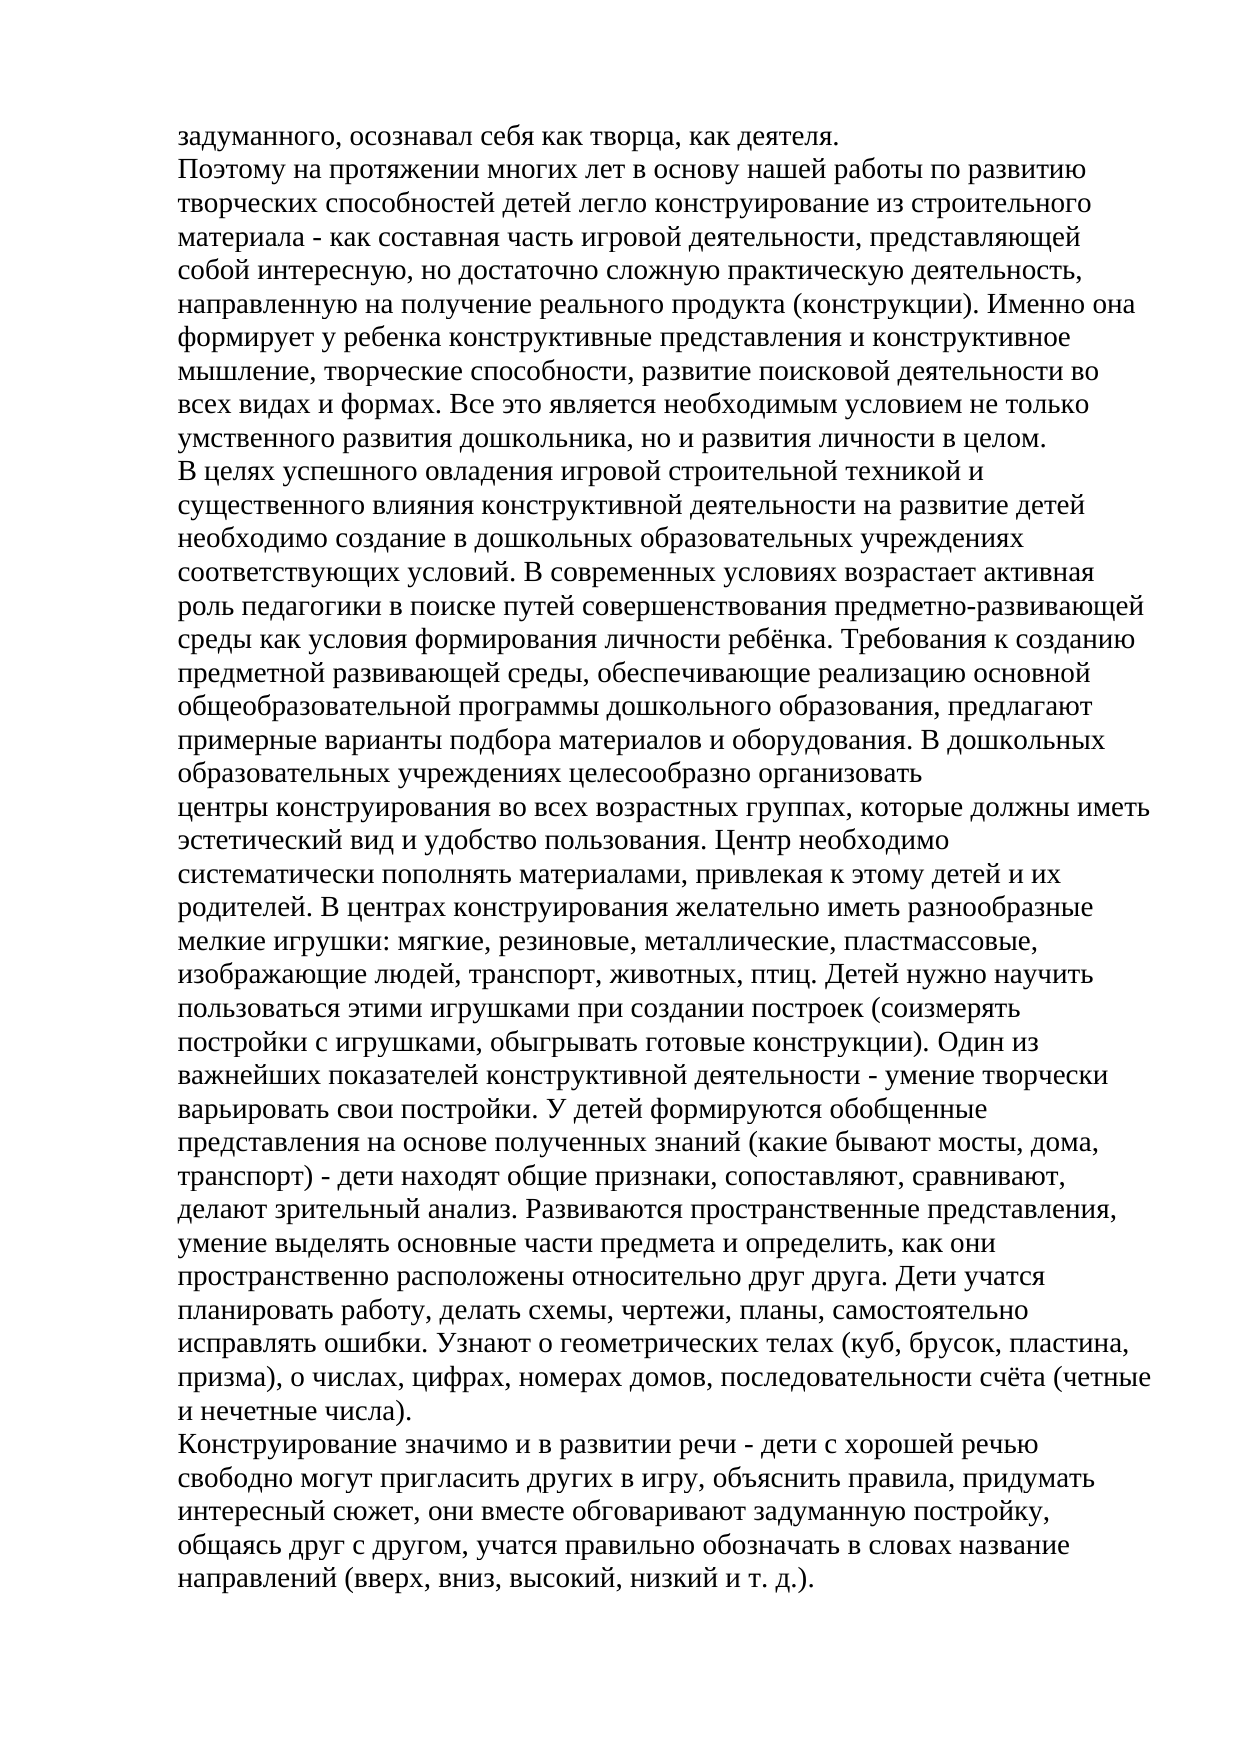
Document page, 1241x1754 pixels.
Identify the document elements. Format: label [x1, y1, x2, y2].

text [177, 118, 1152, 1359]
text [177, 1393, 1152, 1627]
